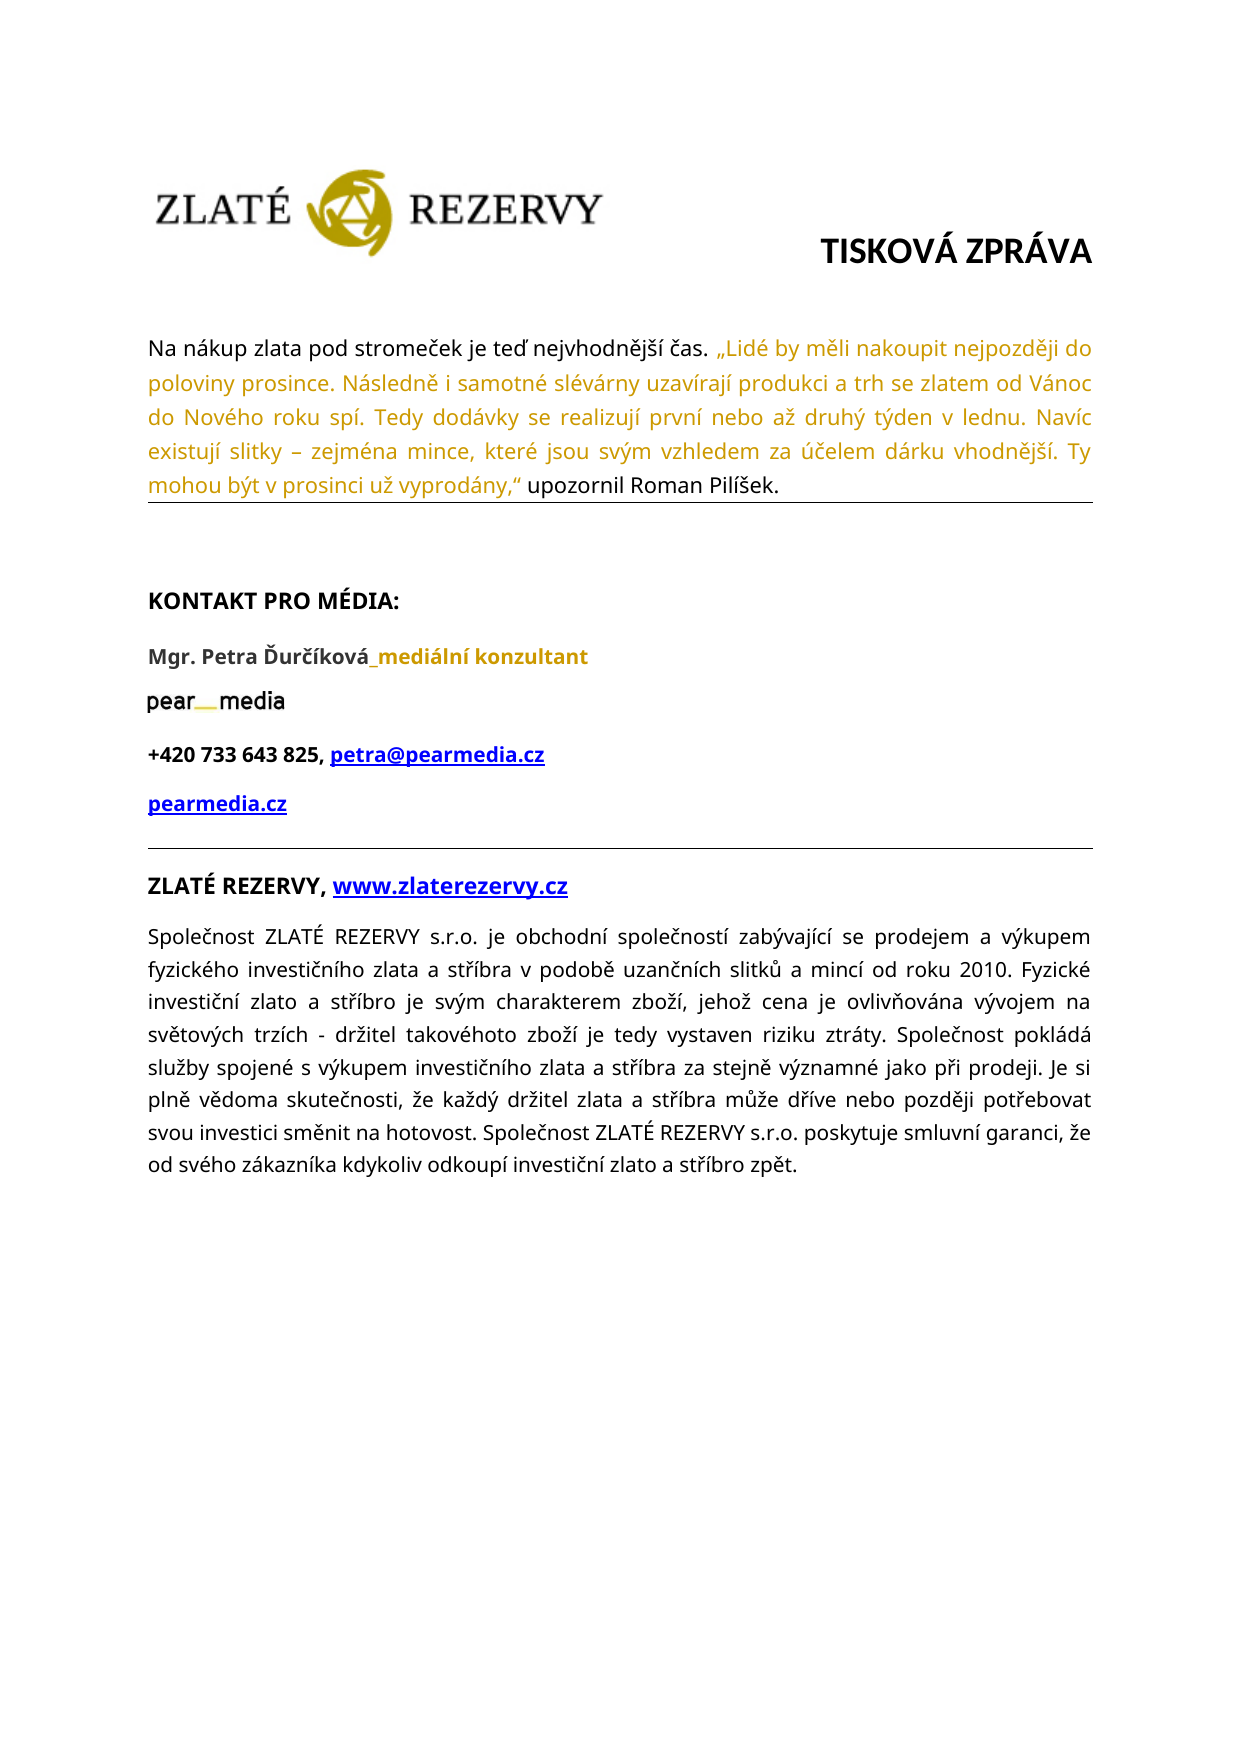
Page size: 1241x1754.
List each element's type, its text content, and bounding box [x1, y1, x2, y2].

text ZLATÉ REZERVY, www.zlaterezervy.cz [148, 870, 1093, 901]
text +420 733 643 825, petra@pearmedia.cz [148, 740, 1093, 768]
picture [147, 165, 611, 264]
text Společnost ZLATÉ REZERVY s.r.o. je obchodní společností zabývající se prodejem a výkupem fyzického investičního zlata a stříbra v podobě uzančních slitků a mincí od roku 2010. Fyzické investiční zlato a stříbro je svým charakterem zboží, jehož cena je ovlivňována vývojem na světových trzích - držitel takovéhoto zboží je tedy vystaven riziku ztráty. Společnost pokládá služby spojené s výkupem investičního zlata a stříbra za stejně významné jako při prodeji. Je si plně vědoma skutečnosti, že každý držitel zlata a stříbra může dříve nebo později potřebovat svou investici směnit na hotovost. Společnost ZLATÉ REZERVY s.r.o. poskytuje smluvní garanci, že od svého zákazníka kdykoliv odkoupí investiční zlato a stříbro zpět. [148, 922, 1093, 1179]
text KONTAKT PRO MÉDIA: [148, 585, 1093, 616]
text pearmedia.cz [148, 789, 1093, 848]
text Na nákup zlata pod stromeček je teď nejvhodnější čas. „Lidé by měli nakoupit nejpozději do poloviny prosince. Následně i samotné slévárny uzavírají produkci a trh se zlatem od Vánoc do Nového roku spí. Tedy dodávky se realizují první nebo až druhý týden v lednu. Navíc existují slitky – zejména mince, které jsou svým vzhledem za účelem dárku vhodnější. Ty mohou být v prosinci už vyprodány,“ upozornil Roman Pilíšek. [148, 333, 1093, 502]
text Mgr. Petra Ďurčíková_mediální konzultant [148, 642, 1093, 670]
picture [147, 691, 285, 713]
